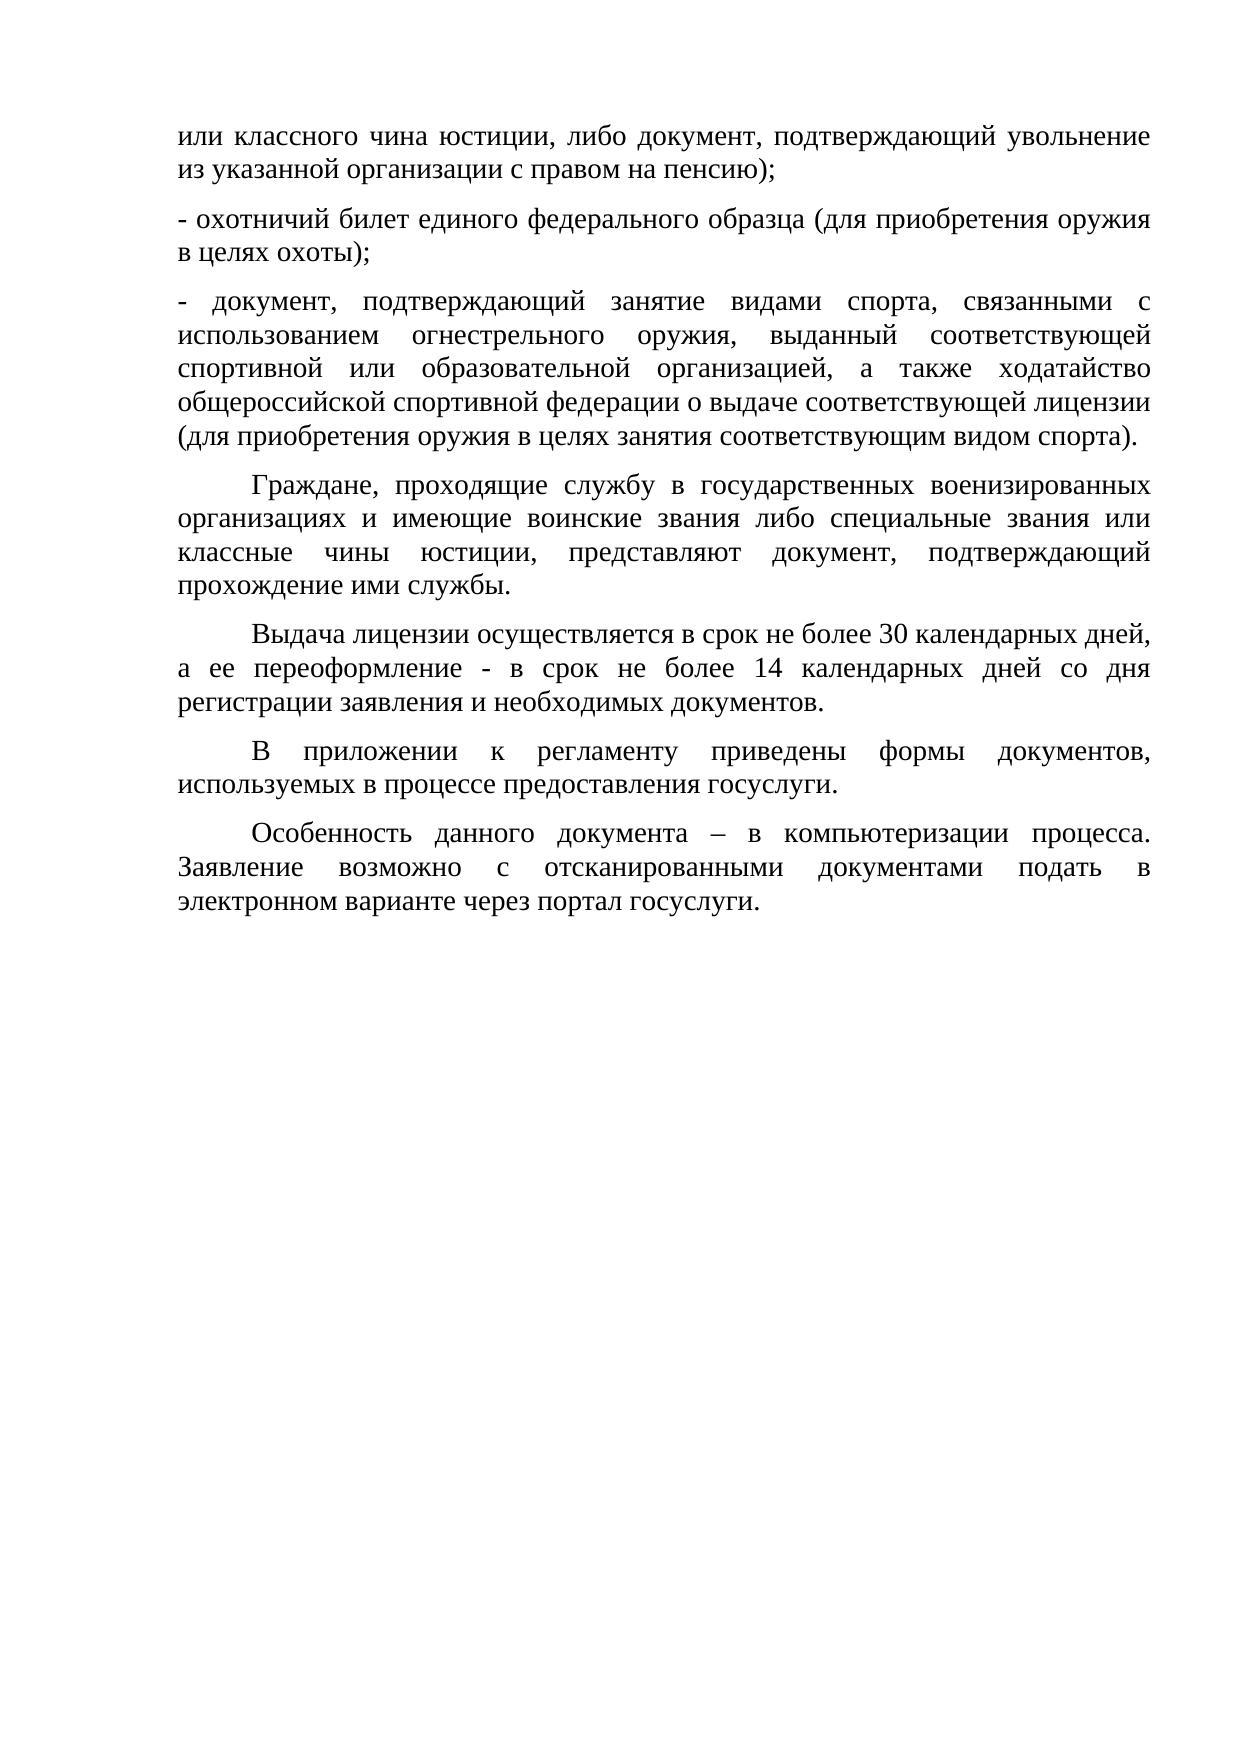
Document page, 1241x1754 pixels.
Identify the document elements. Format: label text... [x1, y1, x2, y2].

text Особенность данного документа – в компьютеризации процесса. Заявление возможно с отсканированными документами подать в электронном варианте через портал госуслуги. [177, 816, 1152, 916]
text - документ, подтверждающий занятие видами спорта, связанными с использованием огнестрельного оружия, выданный соответствующей спортивной или образовательной организацией, а также ходатайство общероссийской спортивной федерации о выдаче соответствующей лицензии (для приобретения оружия в целях занятия соответствующим видом спорта). [177, 283, 1152, 451]
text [177, 118, 1152, 185]
text Граждане, проходящие службу в государственных военизированных организациях и имеющие воинские звания либо специальные звания или классные чины юстиции, представляют документ, подтверждающий прохождение ими службы. [177, 467, 1152, 601]
text - охотничий билет единого федерального образца (для приобретения оружия в целях охоты); [177, 201, 1152, 268]
text В приложении к регламенту приведены формы документов, используемых в процессе предоставления госуслуги. [177, 733, 1152, 800]
text Выдача лицензии осуществляется в срок не более 30 календарных дней, а ее переоформление - в срок не более 14 календарных дней со дня регистрации заявления и необходимых документов. [177, 617, 1152, 717]
